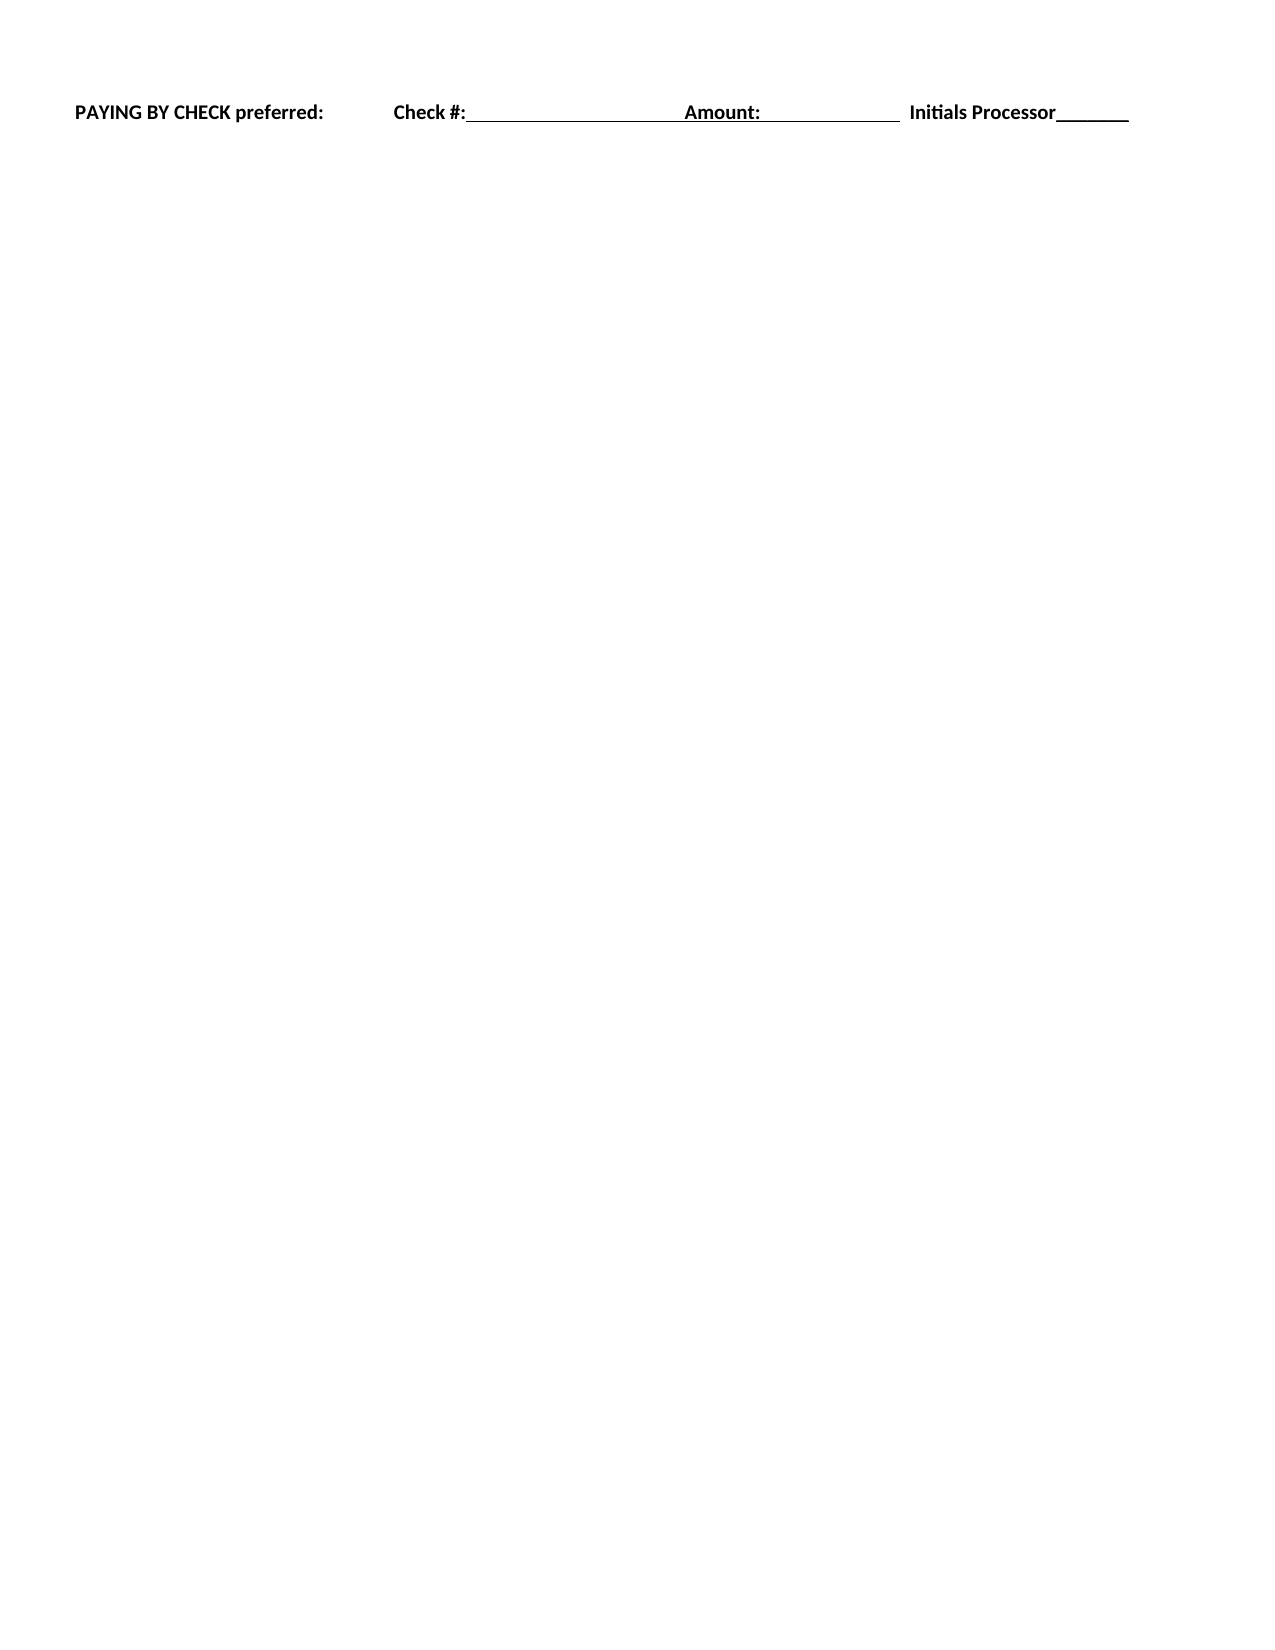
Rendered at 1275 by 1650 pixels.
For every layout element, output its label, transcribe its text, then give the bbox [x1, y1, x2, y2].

text PAYING BY CHECK preferred: Check #: Amount: Initials Processor_______ [75, 99, 1200, 124]
